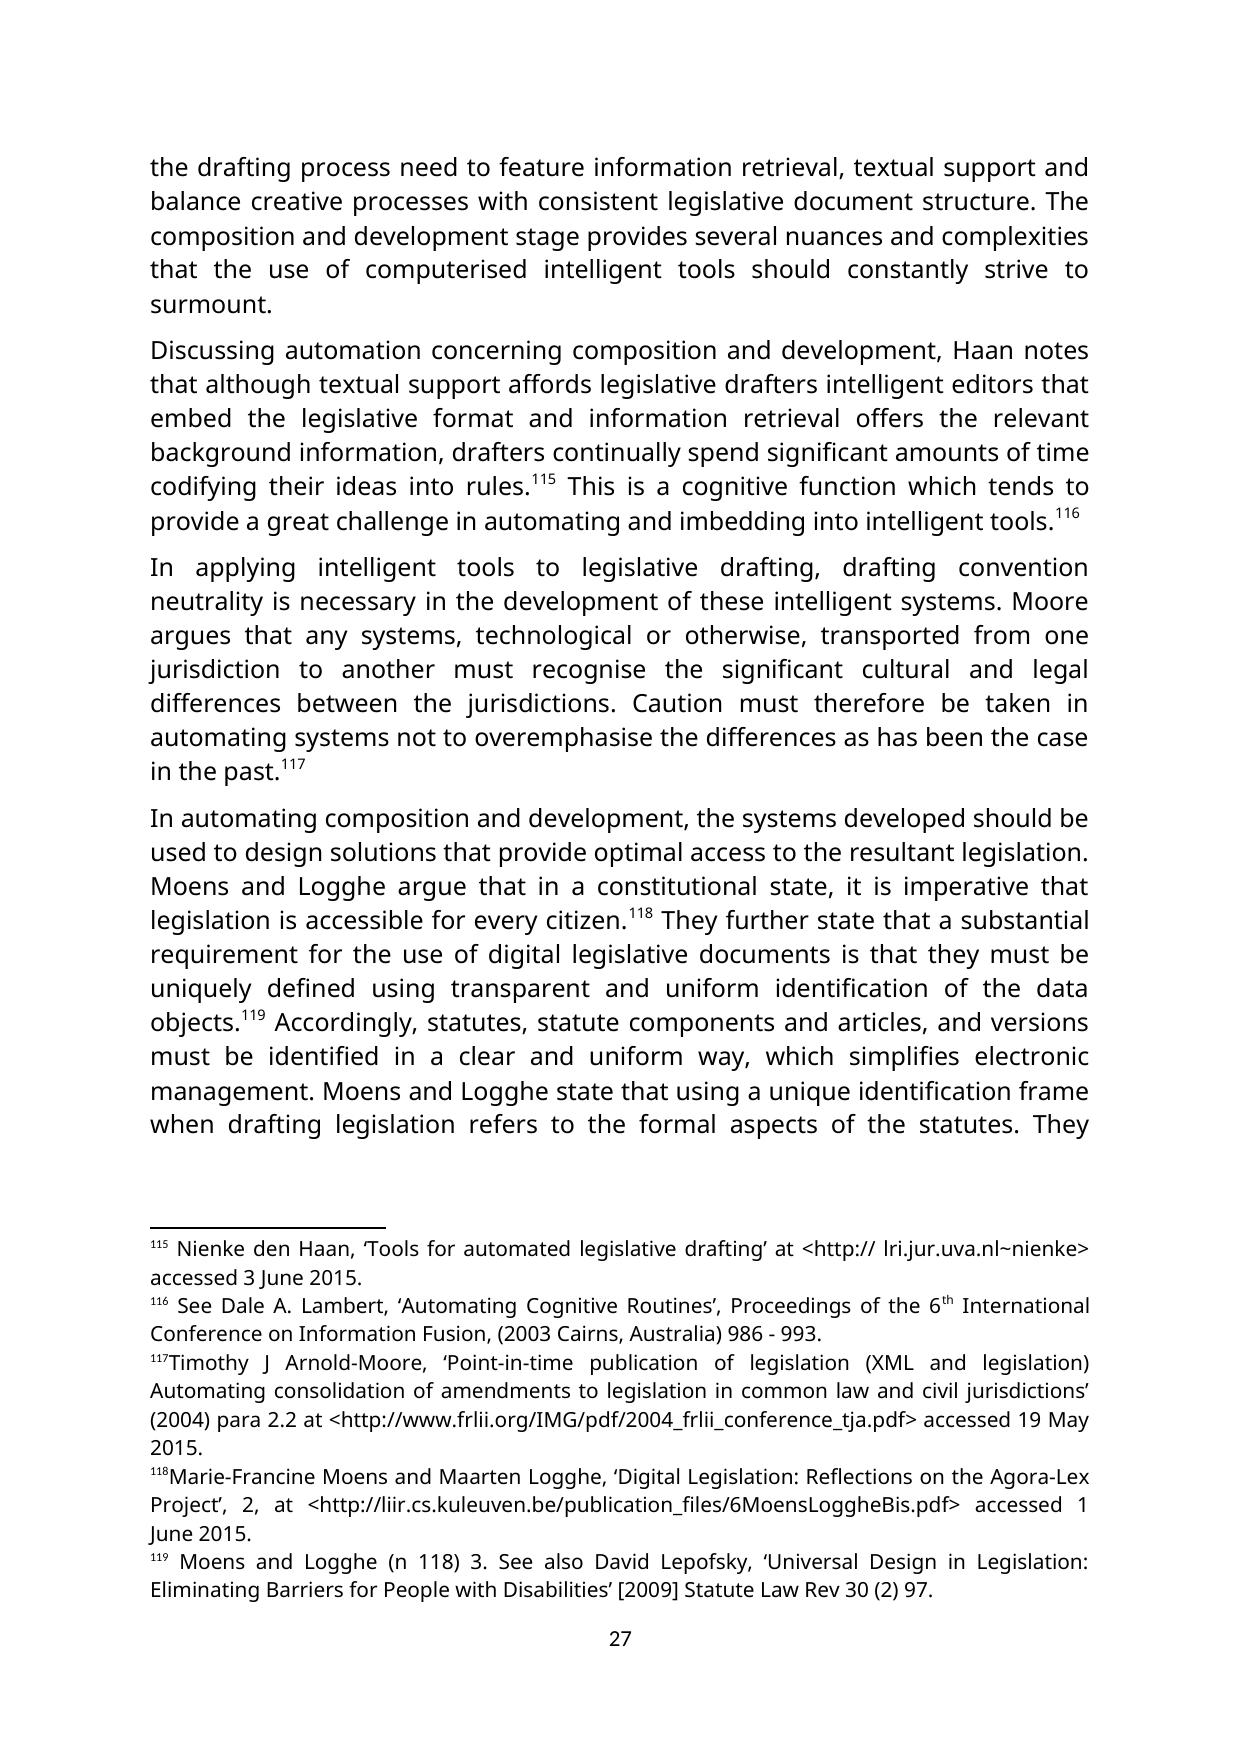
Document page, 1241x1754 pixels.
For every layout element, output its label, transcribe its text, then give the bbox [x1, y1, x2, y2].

text Discussing automation concerning composition and development, Haan notes that although textual support affords legislative drafters intelligent editors that embed the legislative format and information retrieval offers the relevant background information, drafters continually spend significant amounts of time codifying their ideas into rules. This is a cognitive function which tends to provide a great challenge in automating and imbedding into intelligent tools. [150, 333, 1090, 537]
text In applying intelligent tools to legislative drafting, drafting convention neutrality is necessary in the development of these intelligent systems. Moore argues that any systems, technological or otherwise, transported from one jurisdiction to another must recognise the significant cultural and legal differences between the jurisdictions. Caution must therefore be taken in automating systems not to overemphasise the differences as has been the case in the past. [150, 550, 1090, 788]
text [150, 150, 1090, 320]
text In automating composition and development, the systems developed should be used to design solutions that provide optimal access to the resultant legislation. Moens and Logghe argue that in a constitutional state, it is imperative that legislation is accessible for every citizen. They further state that a substantial requirement for the use of digital legislative documents is that they must be uniquely defined using transparent and uniform identification of the data objects. Accordingly, statutes, statute components and articles, and versions must be identified in a clear and uniform way, which simplifies electronic management. Moens and Logghe state that using a unique identification frame when drafting legislation refers to the formal aspects of the statutes. They further observe that standardised rules for drafting legislation are not commonly used. [150, 801, 1090, 1141]
